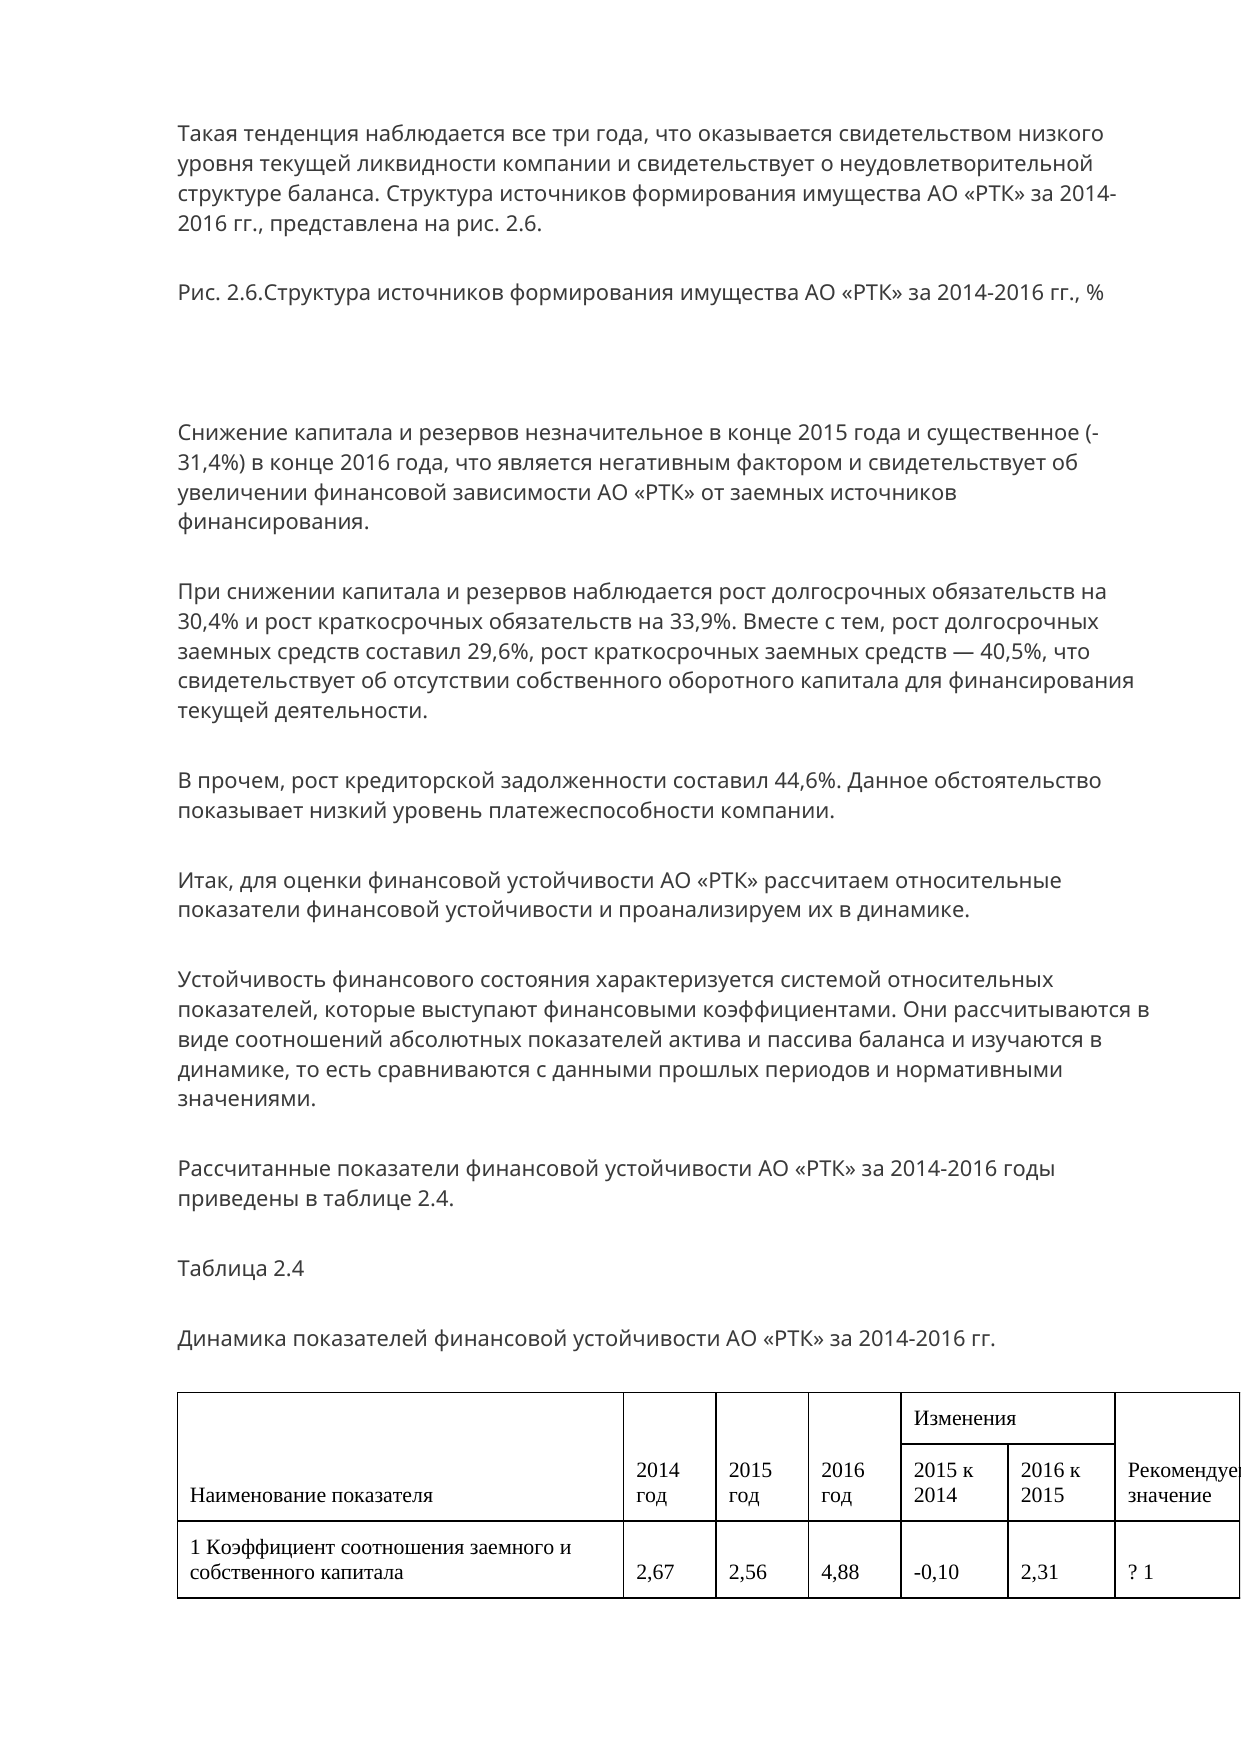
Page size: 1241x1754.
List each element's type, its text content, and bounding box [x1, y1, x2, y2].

table_header Изменения [902, 1393, 1114, 1443]
table_cell 2,31 [1009, 1522, 1114, 1597]
table_cell ? 1 [1116, 1522, 1239, 1597]
text В прочем, рост кредиторской задолженности составил 44,6%. Данное обстоятельство показывает низкий уровень платежеспособности компании. [177, 765, 1152, 824]
table_cell 2,56 [717, 1522, 808, 1597]
text Динамика показателей финансовой устойчивости АО «РТК» за 2014-2016 гг. [177, 1322, 1152, 1352]
table_header 2015 год [717, 1393, 808, 1520]
text Таблица 2.4 [177, 1253, 1152, 1282]
text При снижении капитала и резервов наблюдается рост долгосрочных обязательств на 30,4% и рост краткосрочных обязательств на 33,9%. Вместе с тем, рост долгосрочных заемных средств составил 29,6%, рост краткосрочных заемных средств — 40,5%, что свидетельствует об отсутствии собственного оборотного капитала для финансирования текущей деятельности. [177, 576, 1152, 725]
text Рис. 2.6.Структура источников формирования имущества АО «РТК» за 2014-2016 гг., % [177, 277, 1152, 307]
table_header 2016 год [809, 1393, 900, 1520]
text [177, 118, 1152, 237]
table_header Рекомендуемое значение [1116, 1393, 1239, 1520]
table_cell 1 Коэффициент соотношения заемного и собственного капитала [178, 1522, 623, 1597]
table_cell 2016 к 2015 [1009, 1445, 1114, 1520]
table_header Наименование показателя [178, 1393, 623, 1520]
table_cell 2,67 [624, 1522, 715, 1597]
text Рассчитанные показатели финансовой устойчивости АО «РТК» за 2014-2016 годы приведены в таблице 2.4. [177, 1153, 1152, 1213]
text Снижение капитала и резервов незначительное в конце 2015 года и существенное (-31,4%) в конце 2016 года, что является негативным фактором и свидетельствует об увеличении финансовой зависимости АО «РТК» от заемных источников финансирования. [177, 417, 1152, 536]
table_cell 2015 к 2014 [902, 1445, 1007, 1520]
table_cell 4,88 [809, 1522, 900, 1597]
text Устойчивость финансового состояния характеризуется системой относительных показателей, которые выступают финансовыми коэффициентами. Они рассчитываются в виде соотношений абсолютных показателей актива и пассива баланса и изучаются в динамике, то есть сравниваются с данными прошлых периодов и нормативными значениями. [177, 964, 1152, 1113]
table_header 2014 год [624, 1393, 715, 1520]
table_cell -0,10 [902, 1522, 1007, 1597]
text Итак, для оценки финансовой устойчивости АО «РТК» рассчитаем относительные показатели финансовой устойчивости и проанализируем их в динамике. [177, 864, 1152, 924]
